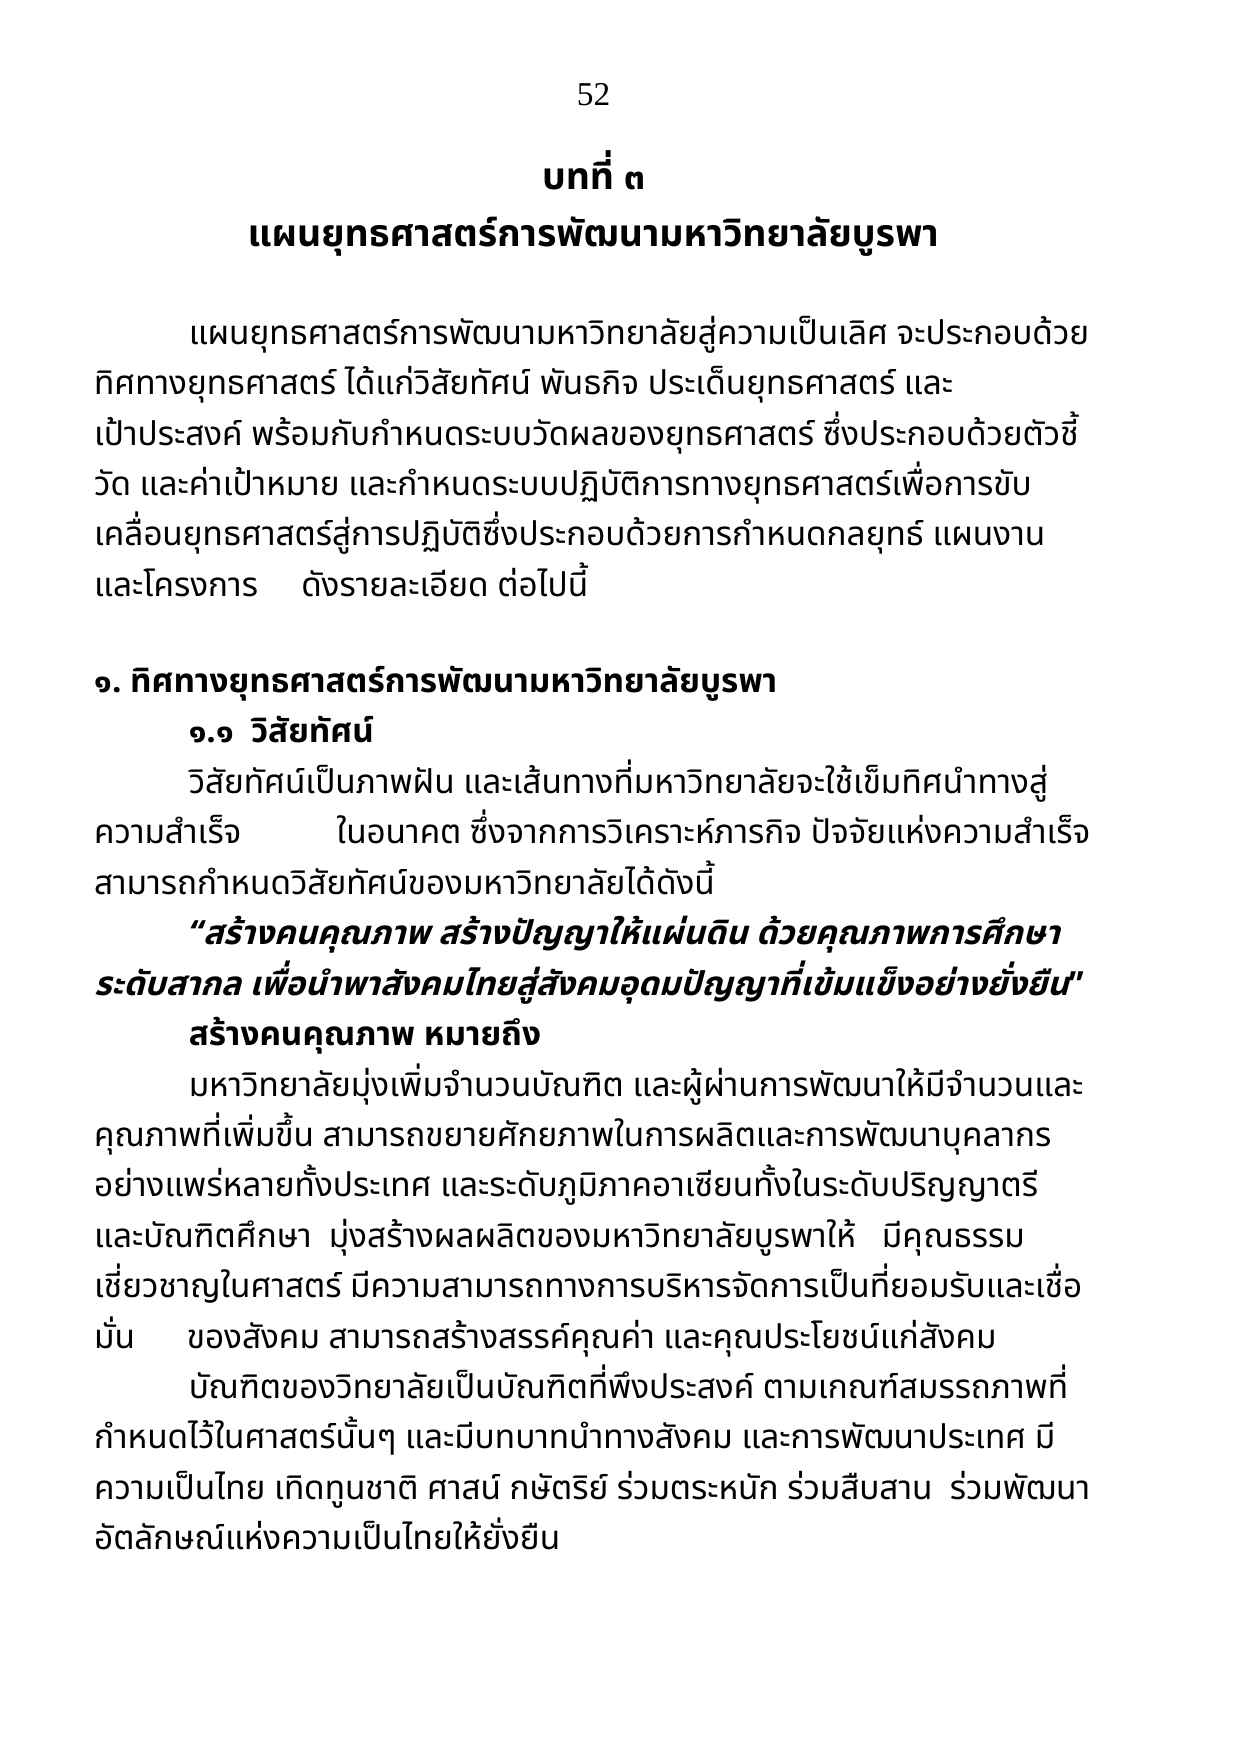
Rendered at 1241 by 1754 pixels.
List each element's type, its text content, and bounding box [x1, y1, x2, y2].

text บัณฑิตของวิทยาลัยเป็นบัณฑิตที่พึงประสงค์ ตามเกณฑ์สมรรถภาพที่กำหนดไว้ในศาสตร์นั้นๆ และมีบทบาทนำทางสังคม และการพัฒนาประเทศ มีความเป็นไทย เทิดทูนชาติ ศาสน์ กษัตริย์ ร่วมตระหนัก ร่วมสืบสาน ร่วมพัฒนาอัตลักษณ์แห่งความเป็นไทยให้ยั่งยืน [94, 1363, 1092, 1565]
text ๑. ทิศทางยุทธศาสตร์การพัฒนามหาวิทยาลัยบูรพา [94, 657, 1092, 707]
text สร้างคนคุณภาพ หมายถึง [94, 1010, 1092, 1061]
text “สร้างคนคุณภาพ สร้างปัญญาให้แผ่นดิน ด้วยคุณภาพการศึกษาระดับสากล เพื่อนำพาสังคมไทยสู่สังคมอุดมปัญญาที่เข้มแข็งอย่างยั่งยืน” [94, 909, 1092, 1010]
text บทที่ ๓ [94, 150, 1092, 207]
text แผนยุทธศาสตร์การพัฒนามหาวิทยาลัยสู่ความเป็นเลิศ จะประกอบด้วยทิศทางยุทธศาสตร์ ได้แก่วิสัยทัศน์ พันธกิจ ประเด็นยุทธศาสตร์ และเป้าประสงค์ พร้อมกับกำหนดระบบวัดผลของยุทธศาสตร์ ซึ่งประกอบด้วยตัวชี้วัด และค่าเป้าหมาย และกำหนดระบบปฏิบัติการทางยุทธศาสตร์เพื่อการขับเคลื่อนยุทธศาสตร์สู่การปฏิบัติซึ่งประกอบด้วยการกำหนดกลยุทธ์ แผนงาน และโครงการ ดังรายละเอียด ต่อไปนี้ [94, 309, 1092, 611]
text มหาวิทยาลัยมุ่งเพิ่มจำนวนบัณฑิต และผู้ผ่านการพัฒนาให้มีจำนวนและคุณภาพที่เพิ่มขึ้น สามารถขยายศักยภาพในการผลิตและการพัฒนาบุคลากรอย่างแพร่หลายทั้งประเทศ และระดับภูมิภาคอาเซียนทั้งในระดับปริญญาตรี และบัณฑิตศึกษา มุ่งสร้างผลผลิตของมหาวิทยาลัยบูรพาให้ มีคุณธรรม เชี่ยวชาญในศาสตร์ มีความสามารถทางการบริหารจัดการเป็นที่ยอมรับและเชื่อมั่น ของสังคม สามารถสร้างสรรค์คุณค่า และคุณประโยชน์แก่สังคม [94, 1061, 1092, 1363]
text ๑.๑ วิสัยทัศน์ [94, 707, 1092, 758]
text แผนยุทธศาสตร์การพัฒนามหาวิทยาลัยบูรพา [94, 207, 1092, 263]
text วิสัยทัศน์เป็นภาพฝัน และเส้นทางที่มหาวิทยาลัยจะใช้เข็มทิศนำทางสู่ความสำเร็จ ในอนาคต ซึ่งจากการวิเคราะห์ภารกิจ ปัจจัยแห่งความสำเร็จ สามารถกำหนดวิสัยทัศน์ของมหาวิทยาลัยได้ดังนี้ [94, 758, 1092, 909]
